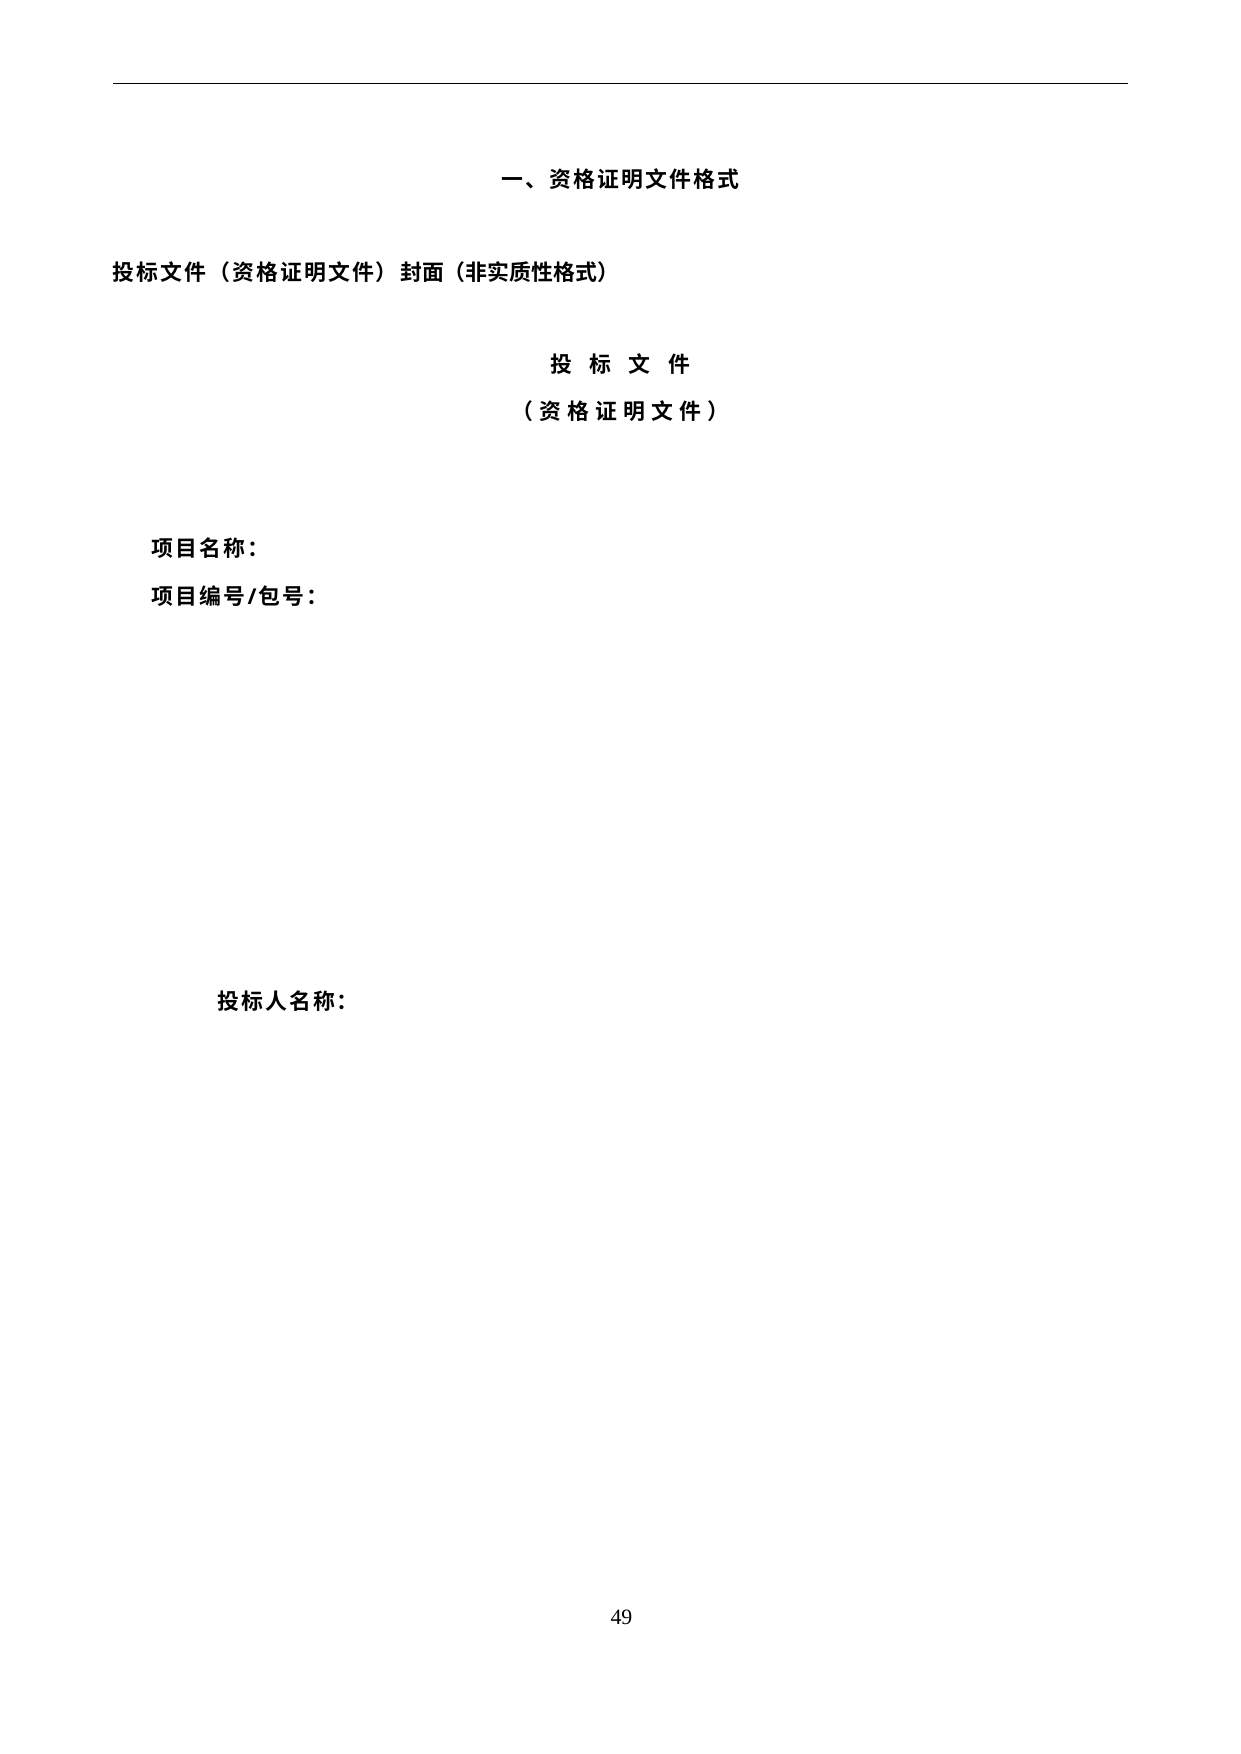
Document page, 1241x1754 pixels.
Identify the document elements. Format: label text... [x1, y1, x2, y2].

text 投标文件（资格证明文件）封面（非实质性格式） [112, 255, 1128, 286]
text 投标人名称： [112, 984, 1128, 1016]
text 项目名称： [112, 531, 1128, 563]
text 一、资格证明文件格式 [112, 162, 1128, 194]
text （资格证明文件） [112, 394, 1128, 426]
text 项目编号/包号： [112, 579, 1128, 611]
text 投 标 文 件 [112, 347, 1128, 378]
